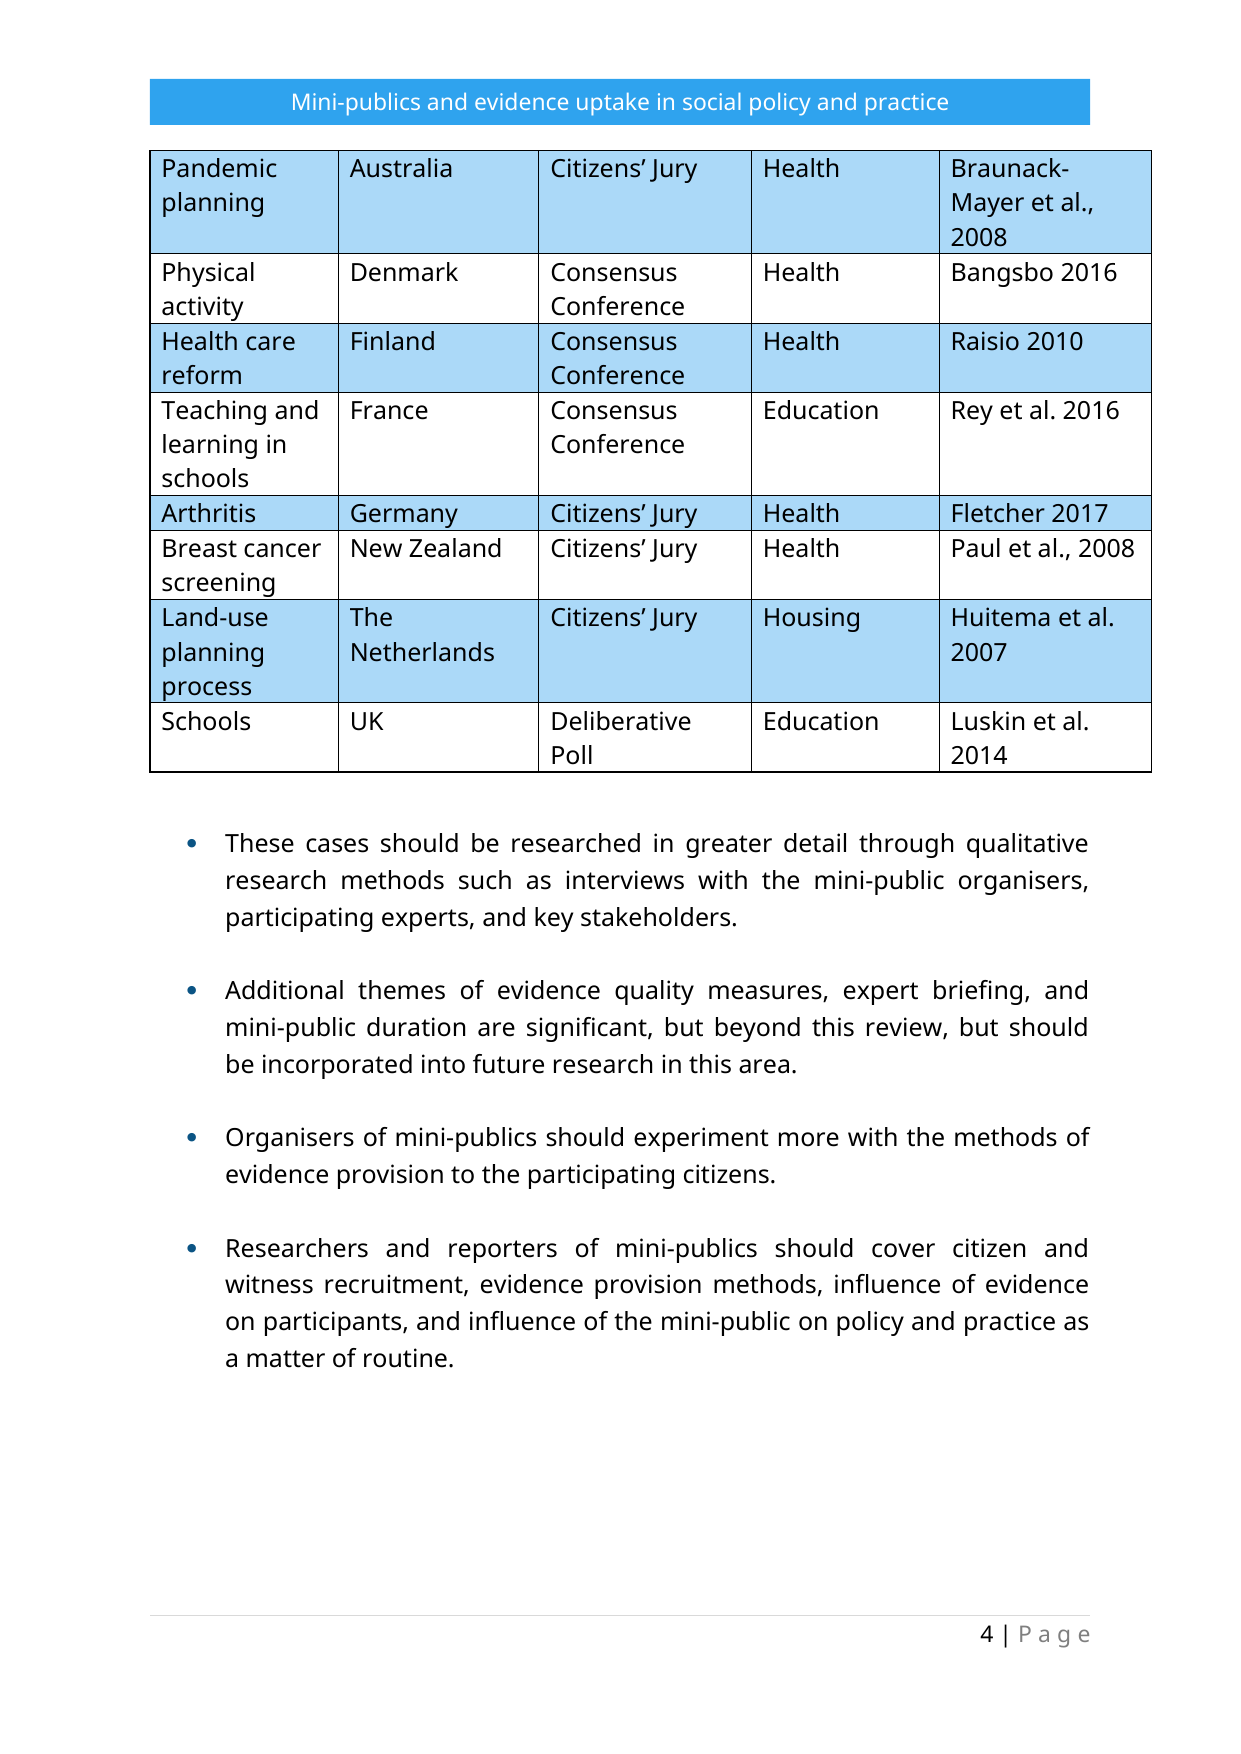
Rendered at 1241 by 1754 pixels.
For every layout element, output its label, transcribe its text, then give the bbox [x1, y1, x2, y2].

table_cell Physical activity [151, 254, 338, 322]
table_cell UK [339, 703, 538, 771]
table_cell Consensus Conference [539, 254, 751, 322]
table_cell Land-use planning process [151, 600, 338, 702]
table_cell Raisio 2010 [940, 324, 1151, 392]
list Organisers of mini-publics should experiment more with the methods of evidence provision to the participating citizens. [187, 1120, 1090, 1191]
table_cell Breast cancer screening [151, 531, 338, 599]
table_cell Citizens’ Jury [539, 151, 751, 253]
table_cell Health [752, 531, 939, 599]
table_cell Braunack-Mayer et al., 2008 [940, 151, 1151, 253]
table_cell Education [752, 393, 939, 495]
table_cell Arthritis [151, 496, 338, 530]
table_cell Health [752, 496, 939, 530]
table_cell Finland [339, 324, 538, 392]
table_cell Bangsbo 2016 [940, 254, 1151, 322]
table_cell Health [752, 324, 939, 392]
table_cell Consensus Conference [539, 393, 751, 495]
table_cell Health [752, 254, 939, 322]
table_cell The Netherlands [339, 600, 538, 702]
table_cell Rey et al. 2016 [940, 393, 1151, 495]
table_cell Consensus Conference [539, 324, 751, 392]
table_cell France [339, 393, 538, 495]
list These cases should be researched in greater detail through qualitative research methods such as interviews with the mini-public organisers, participating experts, and key stakeholders. [187, 826, 1090, 933]
table_cell Citizens’ Jury [539, 531, 751, 599]
table_cell Fletcher 2017 [940, 496, 1151, 530]
table_cell Australia [339, 151, 538, 253]
table_cell Germany [339, 496, 538, 530]
table_cell Teaching and learning in schools [151, 393, 338, 495]
table_cell Health [752, 151, 939, 253]
table_cell Health care reform [151, 324, 338, 392]
table_cell Citizens’ Jury [539, 600, 751, 702]
table_cell Pandemic planning [151, 151, 338, 253]
list Researchers and reporters of mini-publics should cover citizen and witness recruitment, evidence provision methods, influence of evidence on participants, and influence of the mini-public on policy and practice as a matter of routine. [187, 1230, 1090, 1375]
list Additional themes of evidence quality measures, expert briefing, and mini-public duration are significant, but beyond this review, but should be incorporated into future research in this area. [187, 973, 1090, 1081]
table_cell Citizens’ Jury [539, 496, 751, 530]
table_cell Huitema et al. 2007 [940, 600, 1151, 702]
table_cell Education [752, 703, 939, 771]
table_cell Denmark [339, 254, 538, 322]
table_cell New Zealand [339, 531, 538, 599]
table_cell Paul et al., 2008 [940, 531, 1151, 599]
table_cell Housing [752, 600, 939, 702]
table_cell Schools [151, 703, 338, 771]
